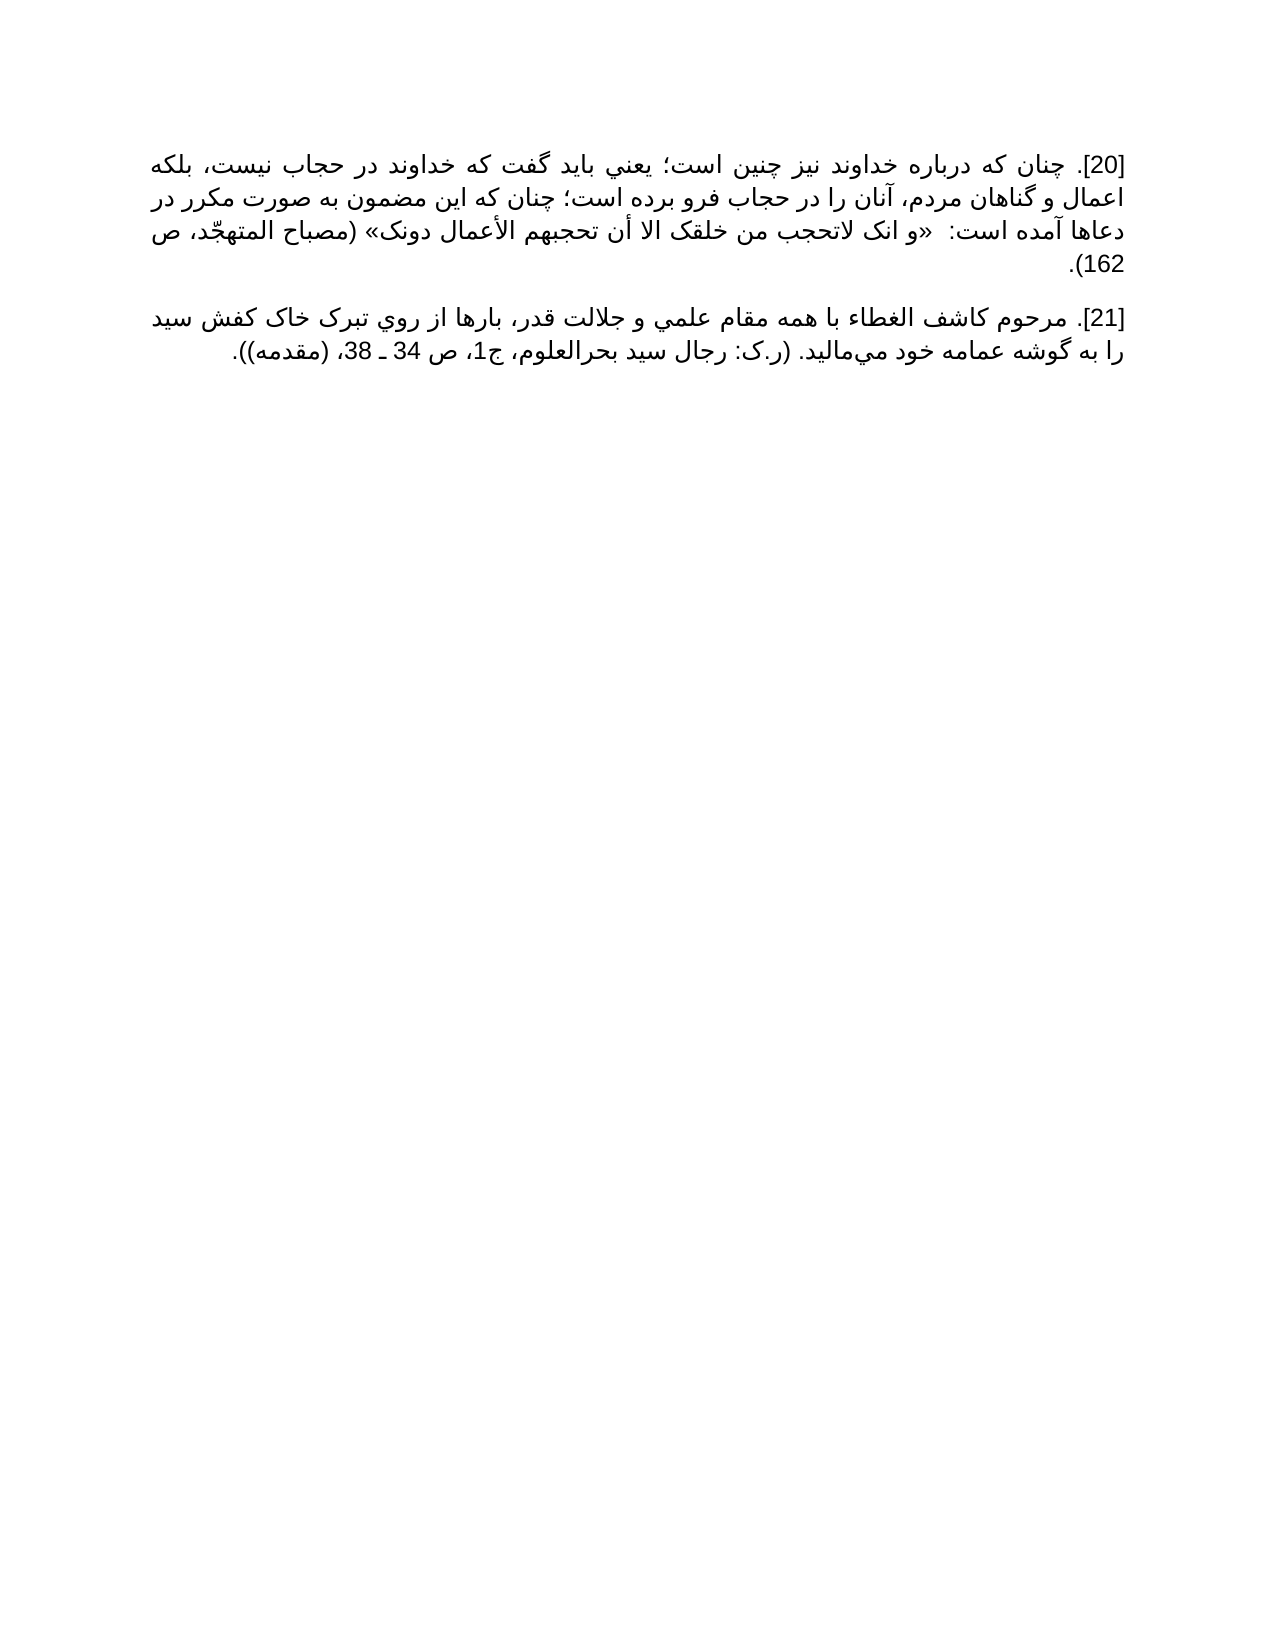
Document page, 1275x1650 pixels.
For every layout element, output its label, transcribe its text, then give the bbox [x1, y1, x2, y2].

text [20]. چنان که درباره خداوند نيز چنين است؛ يعني بايد گفت که خداوند در حجاب نيست، بلکه اعمال و گناهان مردم، آنان را در حجاب فرو برده است؛ چنان که اين مضمون به صورت مکرر در دعا‌ها آمده است: «و انک لاتحجب من خلقک الا أن تحجبهم الأعمال دونک» (مصباح المتهجّد، ص 162). [150, 150, 1125, 278]
text [21]. مرحوم کاشف الغطاء با همه مقام علمي و جلالت قدر، بارها از روي تبرک خاک کفش سيد را به گوشه عمامه خود مي‌ماليد. (ر.ک: رجال سيد بحرالعلوم، ج1، ص 34 ـ 38، (مقدمه)). [150, 303, 1125, 365]
